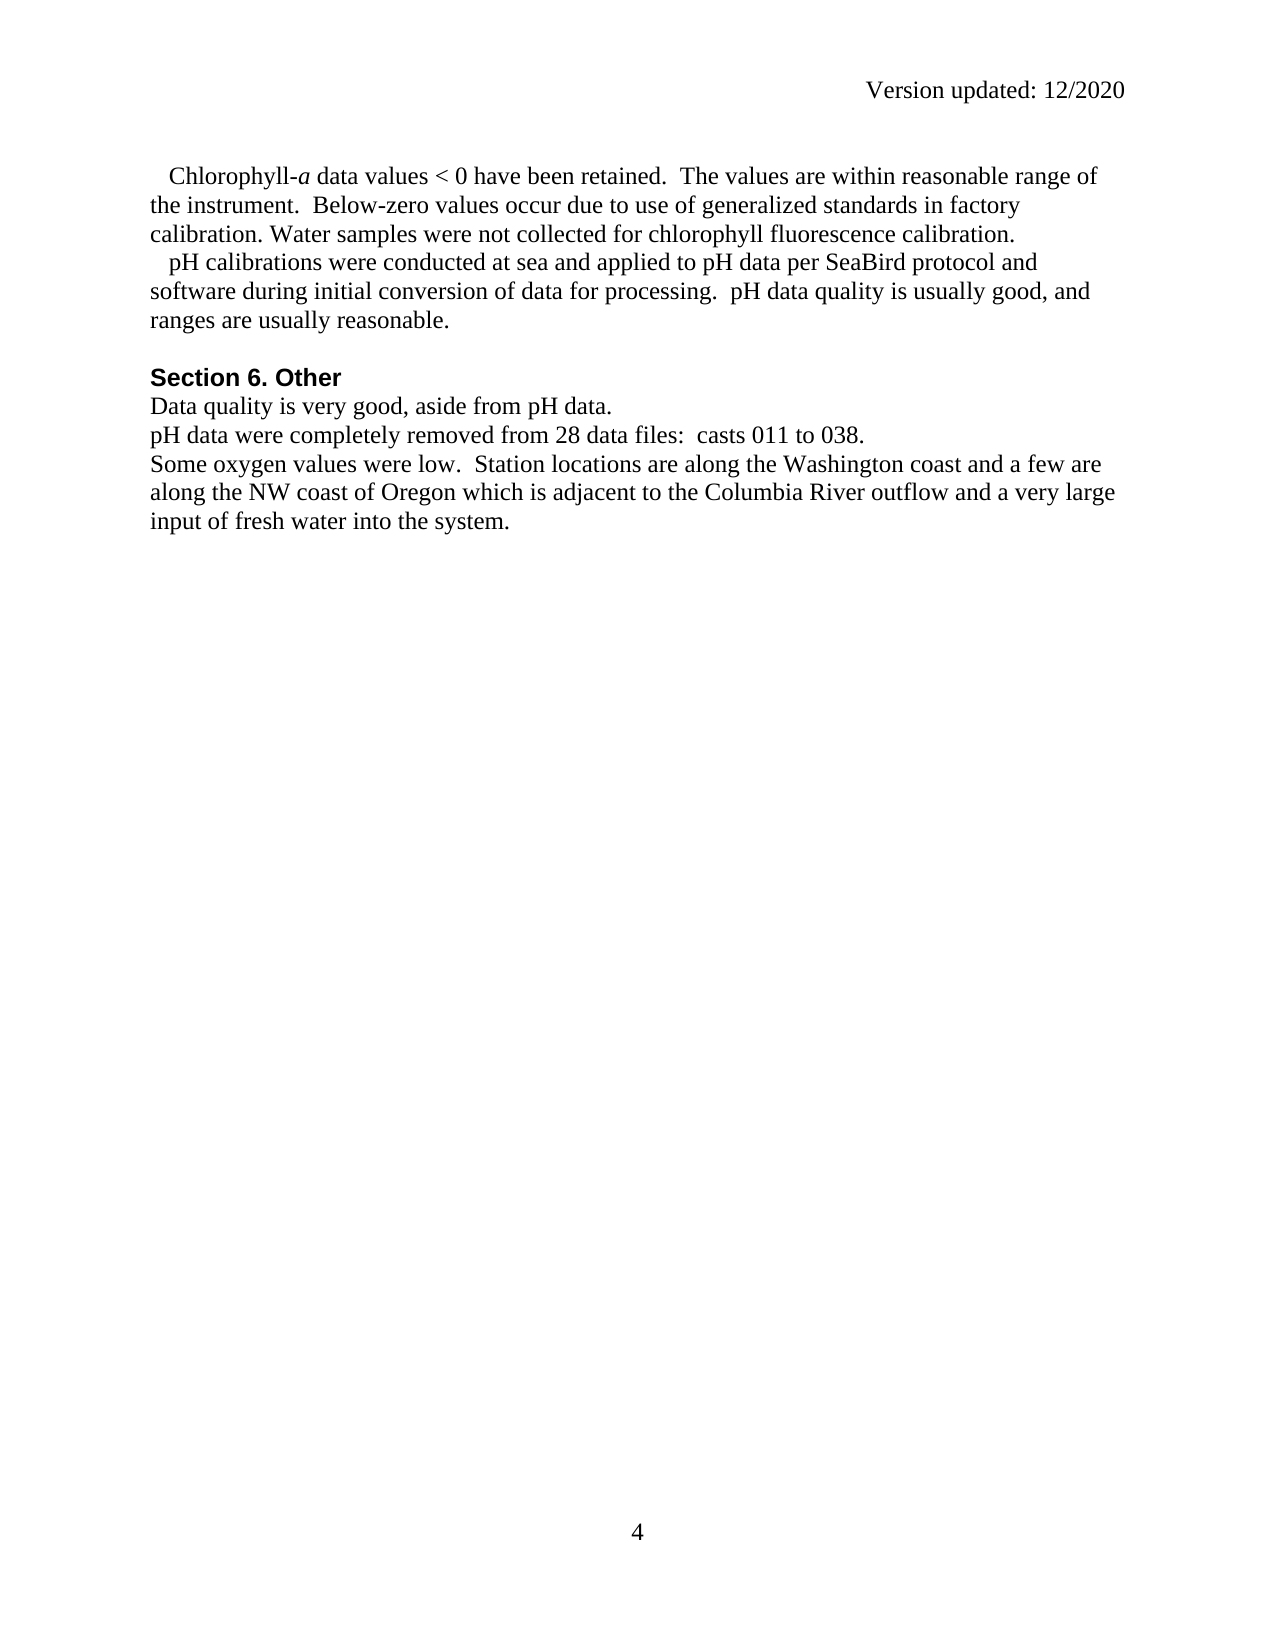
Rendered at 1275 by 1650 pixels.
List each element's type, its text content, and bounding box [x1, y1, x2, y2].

text pH data were completely removed from 28 data files: casts 011 to 038. [150, 420, 1125, 449]
text Data quality is very good, aside from pH data. [150, 391, 1125, 420]
text pH calibrations were conducted at sea and applied to pH data per SeaBird protocol and software during initial conversion of data for processing. pH data quality is usually good, and ranges are usually reasonable. [150, 247, 1125, 334]
text Section 6. Other [150, 362, 1125, 391]
text Some oxygen values were low. Station locations are along the Washington coast and a few are along the NW coast of Oregon which is adjacent to the Columbia River outflow and a very large input of fresh water into the system. [150, 449, 1125, 535]
text Chlorophyll-a data values < 0 have been retained. The values are within reasonable range of the instrument. Below-zero values occur due to use of generalized standards in factory calibration. Water samples were not collected for chlorophyll fluorescence calibration. [150, 161, 1125, 247]
